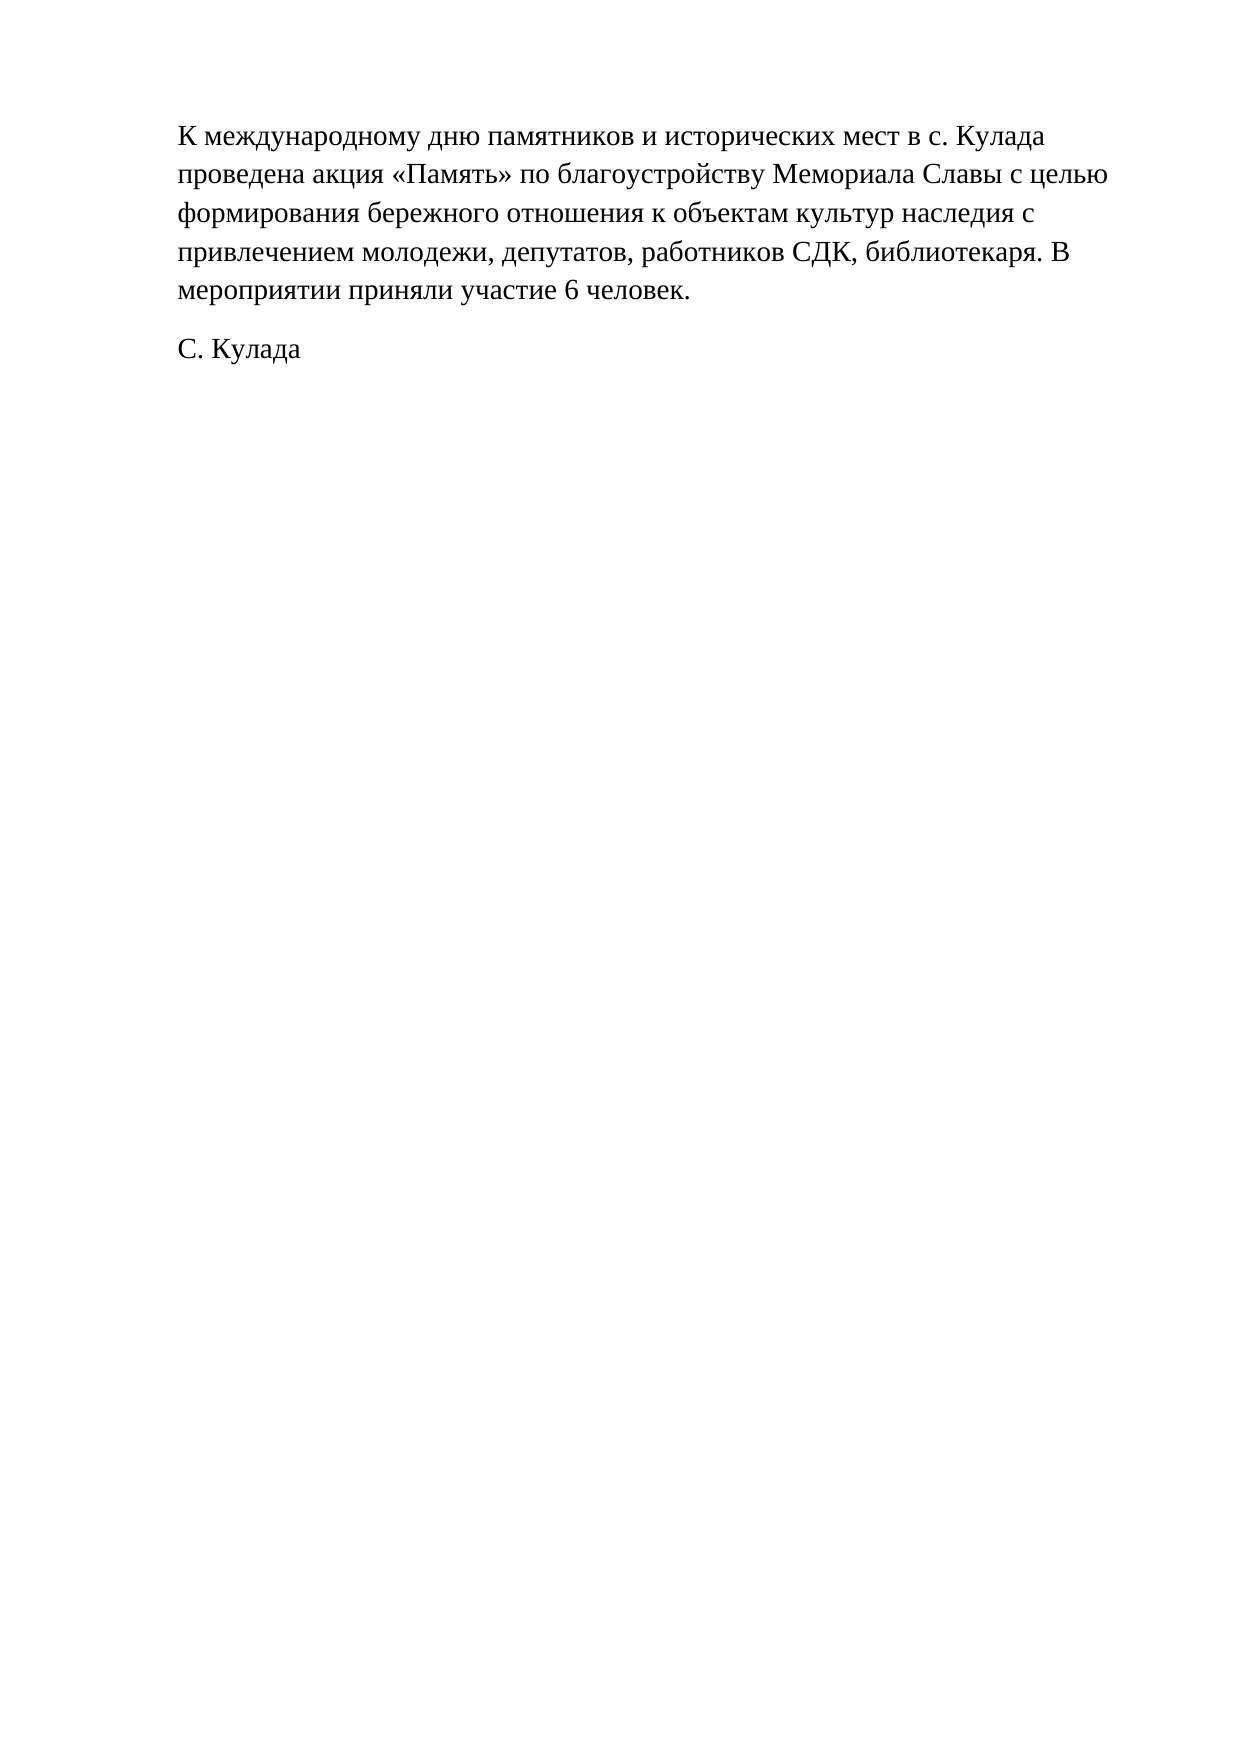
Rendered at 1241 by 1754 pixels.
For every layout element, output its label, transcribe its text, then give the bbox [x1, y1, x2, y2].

text К международному дню памятников и исторических мест в с. Кулада проведена акция «Память» по благоустройству Мемориала Славы с целью формирования бережного отношения к объектам культур наследия с привлечением молодежи, депутатов, работников СДК, библиотекаря. В мероприятии приняли участие 6 человек. [177, 118, 1152, 306]
text С. Кулада [177, 332, 1152, 365]
